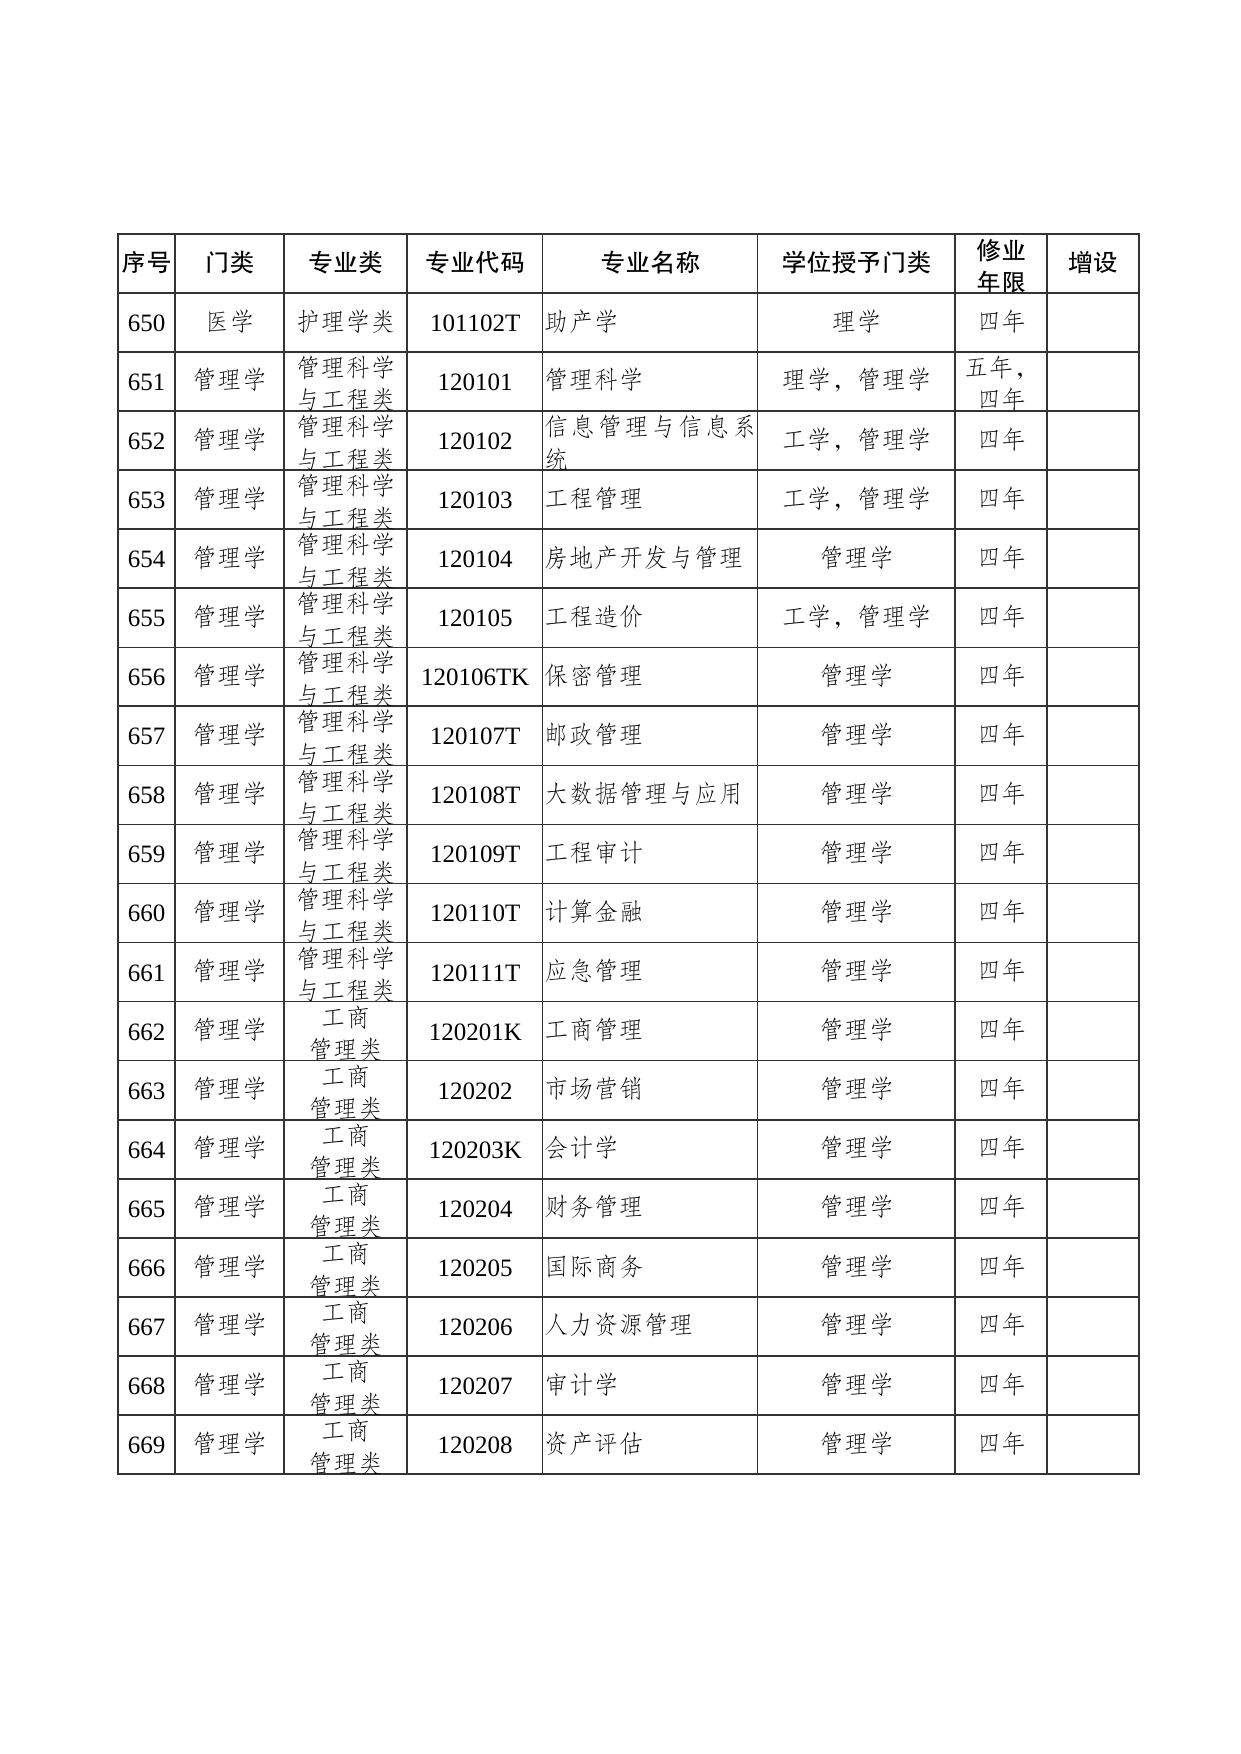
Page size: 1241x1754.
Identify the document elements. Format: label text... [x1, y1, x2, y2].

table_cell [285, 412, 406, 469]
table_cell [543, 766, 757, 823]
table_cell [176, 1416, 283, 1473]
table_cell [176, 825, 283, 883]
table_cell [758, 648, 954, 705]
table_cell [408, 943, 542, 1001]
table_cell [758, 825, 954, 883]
table_header 增设 [1048, 235, 1138, 292]
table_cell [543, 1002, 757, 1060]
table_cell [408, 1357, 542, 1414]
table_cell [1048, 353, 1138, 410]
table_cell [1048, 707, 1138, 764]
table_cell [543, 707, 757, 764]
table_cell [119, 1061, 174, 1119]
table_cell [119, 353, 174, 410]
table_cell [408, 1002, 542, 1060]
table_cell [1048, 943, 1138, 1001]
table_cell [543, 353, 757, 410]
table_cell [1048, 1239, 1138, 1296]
table_header 门类 [176, 235, 283, 292]
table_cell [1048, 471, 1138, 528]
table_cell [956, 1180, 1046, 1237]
table_header 学位授予门类 [758, 235, 954, 292]
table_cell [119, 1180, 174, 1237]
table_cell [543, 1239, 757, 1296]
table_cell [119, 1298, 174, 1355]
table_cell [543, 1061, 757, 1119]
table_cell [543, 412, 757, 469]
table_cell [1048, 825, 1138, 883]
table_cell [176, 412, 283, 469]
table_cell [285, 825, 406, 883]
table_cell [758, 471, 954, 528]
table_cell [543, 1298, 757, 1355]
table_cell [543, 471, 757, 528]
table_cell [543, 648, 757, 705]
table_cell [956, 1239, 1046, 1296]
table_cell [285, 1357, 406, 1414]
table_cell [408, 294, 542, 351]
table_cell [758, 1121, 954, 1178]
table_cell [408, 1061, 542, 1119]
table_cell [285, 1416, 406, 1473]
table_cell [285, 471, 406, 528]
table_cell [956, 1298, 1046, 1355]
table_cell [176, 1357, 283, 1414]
table_header 专业名称 [543, 235, 757, 292]
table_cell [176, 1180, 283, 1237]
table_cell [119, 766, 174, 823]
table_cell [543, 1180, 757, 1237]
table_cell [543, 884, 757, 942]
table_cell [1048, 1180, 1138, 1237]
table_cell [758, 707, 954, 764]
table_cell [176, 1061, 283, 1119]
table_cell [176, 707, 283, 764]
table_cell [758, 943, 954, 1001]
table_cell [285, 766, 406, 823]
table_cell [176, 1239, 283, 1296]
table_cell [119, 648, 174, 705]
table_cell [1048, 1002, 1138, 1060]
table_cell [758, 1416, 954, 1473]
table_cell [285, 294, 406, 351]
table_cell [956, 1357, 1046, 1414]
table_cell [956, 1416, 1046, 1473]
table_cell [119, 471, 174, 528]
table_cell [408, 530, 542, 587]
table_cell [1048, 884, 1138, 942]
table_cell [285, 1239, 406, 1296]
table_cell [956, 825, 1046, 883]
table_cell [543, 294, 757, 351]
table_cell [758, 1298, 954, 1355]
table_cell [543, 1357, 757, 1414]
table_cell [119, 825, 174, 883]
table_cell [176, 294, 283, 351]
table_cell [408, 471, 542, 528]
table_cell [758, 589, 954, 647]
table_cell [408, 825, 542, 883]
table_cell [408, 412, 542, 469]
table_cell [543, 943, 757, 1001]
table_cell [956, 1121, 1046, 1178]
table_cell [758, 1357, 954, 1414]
table_header 专业代码 [408, 235, 542, 292]
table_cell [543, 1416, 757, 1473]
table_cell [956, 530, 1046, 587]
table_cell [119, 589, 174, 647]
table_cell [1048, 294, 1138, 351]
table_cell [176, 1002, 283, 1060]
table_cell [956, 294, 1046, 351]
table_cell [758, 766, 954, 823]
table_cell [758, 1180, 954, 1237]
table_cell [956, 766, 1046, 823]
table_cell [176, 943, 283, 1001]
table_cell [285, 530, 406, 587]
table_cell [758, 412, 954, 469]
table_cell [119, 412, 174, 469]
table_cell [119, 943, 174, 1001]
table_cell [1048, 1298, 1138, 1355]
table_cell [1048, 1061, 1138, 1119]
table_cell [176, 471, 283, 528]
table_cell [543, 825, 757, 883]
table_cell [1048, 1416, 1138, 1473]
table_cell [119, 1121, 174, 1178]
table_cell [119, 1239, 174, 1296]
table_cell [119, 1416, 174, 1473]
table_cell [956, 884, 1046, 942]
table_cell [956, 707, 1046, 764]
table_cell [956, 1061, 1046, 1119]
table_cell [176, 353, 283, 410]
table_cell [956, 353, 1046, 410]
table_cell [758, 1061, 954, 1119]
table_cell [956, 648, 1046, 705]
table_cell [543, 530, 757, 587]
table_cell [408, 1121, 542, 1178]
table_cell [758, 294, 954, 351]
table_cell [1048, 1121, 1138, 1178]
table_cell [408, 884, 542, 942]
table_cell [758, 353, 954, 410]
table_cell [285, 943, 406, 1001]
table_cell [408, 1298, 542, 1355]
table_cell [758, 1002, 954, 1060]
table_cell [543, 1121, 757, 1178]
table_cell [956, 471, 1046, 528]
table_header 修业 年限 [956, 235, 1046, 292]
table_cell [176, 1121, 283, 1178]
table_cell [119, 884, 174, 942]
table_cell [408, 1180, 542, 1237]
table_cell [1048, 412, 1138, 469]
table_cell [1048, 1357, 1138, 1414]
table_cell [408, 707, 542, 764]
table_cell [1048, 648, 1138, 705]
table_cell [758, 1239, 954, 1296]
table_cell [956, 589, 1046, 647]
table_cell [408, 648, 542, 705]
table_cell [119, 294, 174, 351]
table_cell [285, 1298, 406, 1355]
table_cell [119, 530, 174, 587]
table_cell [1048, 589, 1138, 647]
table_header 专业类 [285, 235, 406, 292]
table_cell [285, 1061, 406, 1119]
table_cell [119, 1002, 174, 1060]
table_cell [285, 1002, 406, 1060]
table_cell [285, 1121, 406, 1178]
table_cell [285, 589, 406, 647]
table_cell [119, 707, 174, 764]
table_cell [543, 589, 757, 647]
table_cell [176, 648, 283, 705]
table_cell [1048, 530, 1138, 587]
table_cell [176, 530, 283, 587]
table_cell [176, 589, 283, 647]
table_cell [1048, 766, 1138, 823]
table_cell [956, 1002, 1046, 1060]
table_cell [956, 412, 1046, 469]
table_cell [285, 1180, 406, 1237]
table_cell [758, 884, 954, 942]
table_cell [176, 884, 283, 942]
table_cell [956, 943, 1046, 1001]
table_header 序号 [119, 235, 174, 292]
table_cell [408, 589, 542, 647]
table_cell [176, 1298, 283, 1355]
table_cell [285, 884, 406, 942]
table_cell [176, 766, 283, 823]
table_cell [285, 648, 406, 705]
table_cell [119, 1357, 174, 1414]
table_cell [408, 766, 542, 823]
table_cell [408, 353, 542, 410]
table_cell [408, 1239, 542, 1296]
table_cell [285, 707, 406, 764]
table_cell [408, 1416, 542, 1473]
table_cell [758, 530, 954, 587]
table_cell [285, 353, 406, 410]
